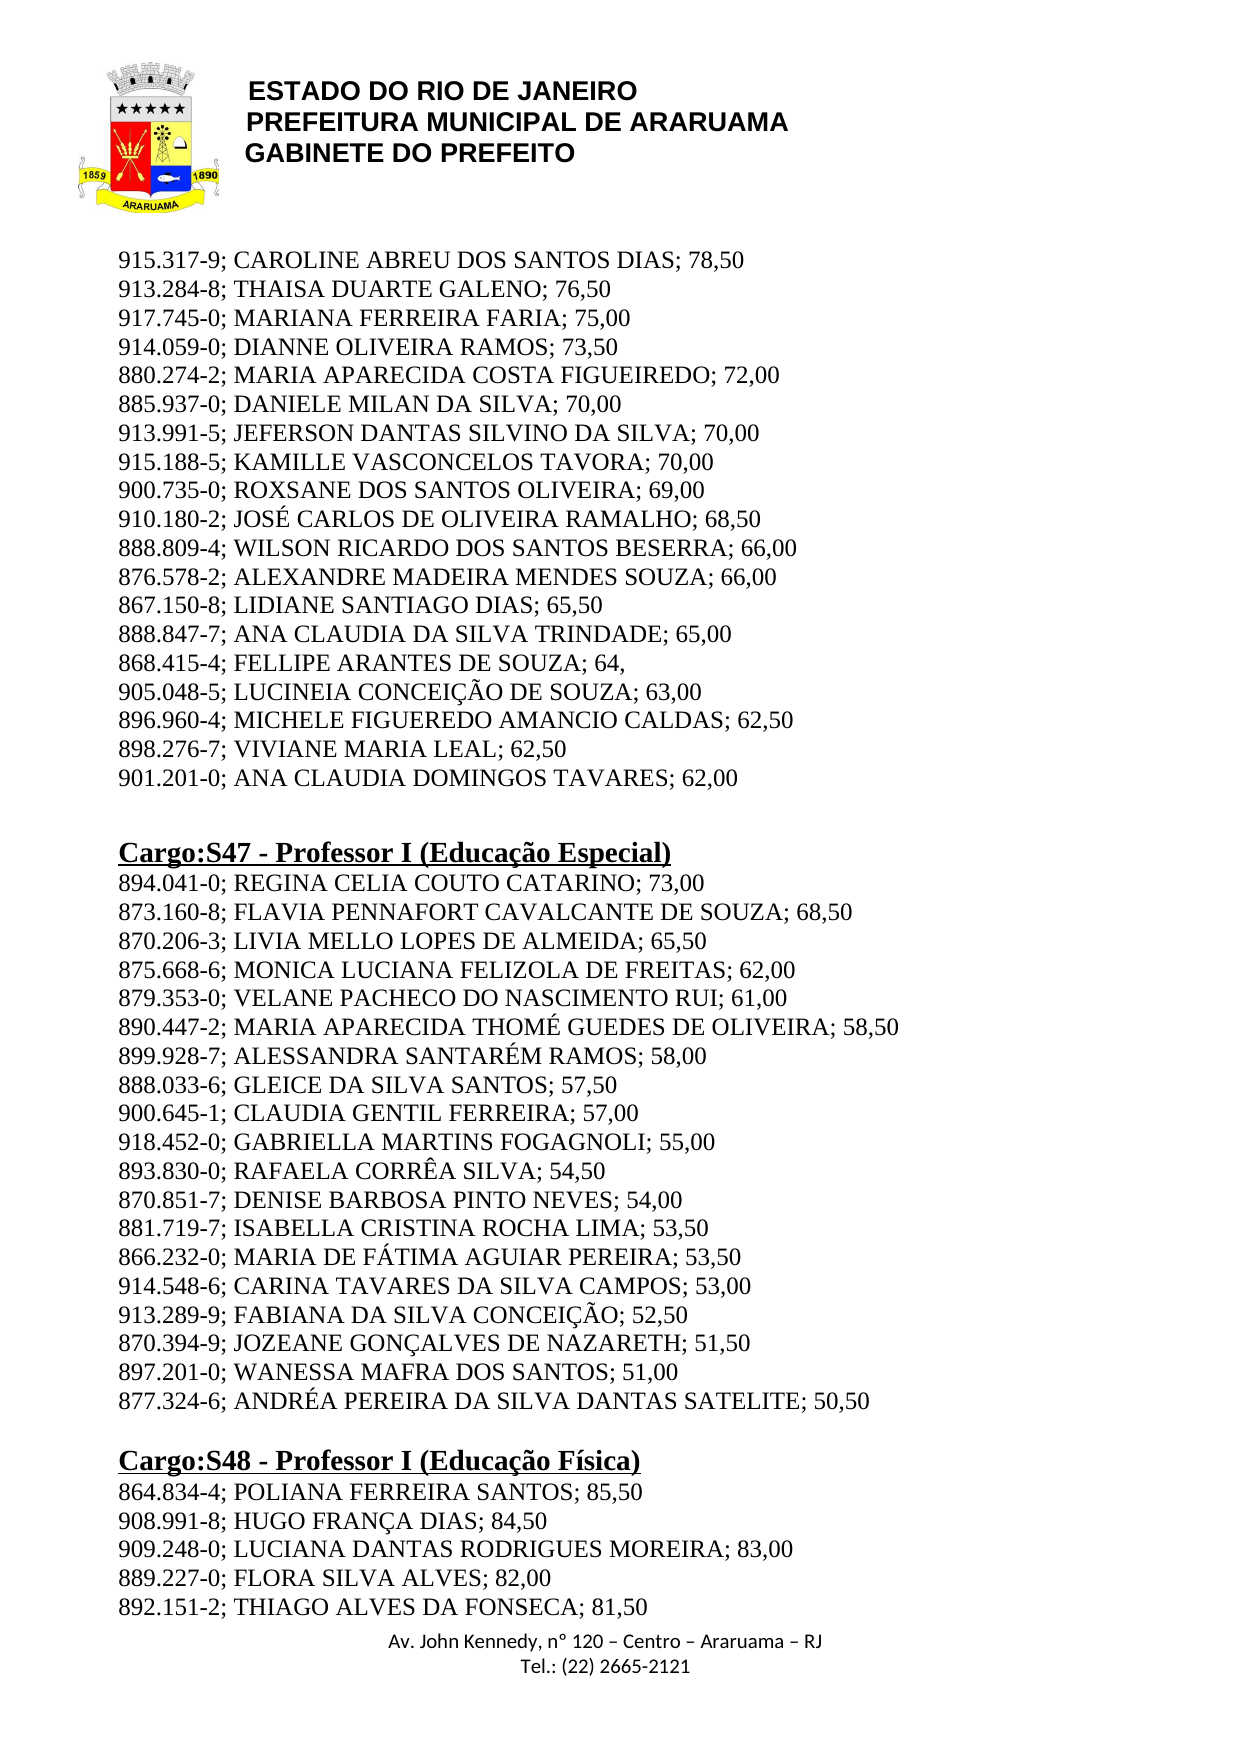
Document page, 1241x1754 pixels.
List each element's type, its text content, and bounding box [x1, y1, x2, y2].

text 881.719-7; ISABELLA CRISTINA ROCHA LIMA; 53,50 [118, 1213, 1093, 1242]
text 905.048-5; LUCINEIA CONCEIÇÃO DE SOUZA; 63,00 [118, 677, 1093, 706]
text 888.033-6; GLEICE DA SILVA SANTOS; 57,50 [118, 1070, 1093, 1098]
text 913.284-8; THAISA DUARTE GALENO; 76,50 [118, 274, 1093, 303]
text 896.960-4; MICHELE FIGUEREDO AMANCIO CALDAS; 62,50 [118, 706, 1093, 734]
text 901.201-0; ANA CLAUDIA DOMINGOS TAVARES; 62,00 [118, 763, 1093, 792]
text 918.452-0; GABRIELLA MARTINS FOGAGNOLI; 55,00 [118, 1127, 1093, 1156]
text 873.160-8; FLAVIA PENNAFORT CAVALCANTE DE SOUZA; 68,50 [118, 897, 1093, 926]
text 870.206-3; LIVIA MELLO LOPES DE ALMEIDA; 65,50 [118, 926, 1093, 955]
text 915.188-5; KAMILLE VASCONCELOS TAVORA; 70,00 [118, 447, 1093, 476]
text 870.394-9; JOZEANE GONÇALVES DE NAZARETH; 51,50 [118, 1328, 1093, 1357]
text 875.668-6; MONICA LUCIANA FELIZOLA DE FREITAS; 62,00 [118, 955, 1093, 983]
text 892.151-2; THIAGO ALVES DA FONSECA; 81,50 [118, 1592, 1093, 1621]
text 900.735-0; ROXSANE DOS SANTOS OLIVEIRA; 69,00 [118, 476, 1093, 504]
text 915.317-9; CAROLINE ABREU DOS SANTOS DIAS; 78,50 [118, 246, 1093, 274]
text 870.851-7; DENISE BARBOSA PINTO NEVES; 54,00 [118, 1185, 1093, 1213]
text 910.180-2; JOSÉ CARLOS DE OLIVEIRA RAMALHO; 68,50 [118, 504, 1093, 533]
text 876.578-2; ALEXANDRE MADEIRA MENDES SOUZA; 66,00 [118, 562, 1093, 591]
text 888.809-4; WILSON RICARDO DOS SANTOS BESERRA; 66,00 [118, 533, 1093, 562]
text 877.324-6; ANDRÉA PEREIRA DA SILVA DANTAS SATELITE; 50,50 [118, 1386, 1093, 1415]
picture [78, 62, 219, 213]
text 866.232-0; MARIA DE FÁTIMA AGUIAR PEREIRA; 53,50 [118, 1242, 1093, 1271]
text 888.847-7; ANA CLAUDIA DA SILVA TRINDADE; 65,00 [118, 619, 1093, 648]
text 880.274-2; MARIA APARECIDA COSTA FIGUEIREDO; 72,00 [118, 361, 1093, 389]
text 867.150-8; LIDIANE SANTIAGO DIAS; 65,50 [118, 591, 1093, 619]
text 893.830-0; RAFAELA CORRÊA SILVA; 54,50 [118, 1156, 1093, 1185]
text 864.834-4; POLIANA FERREIRA SANTOS; 85,50 [118, 1477, 1093, 1506]
text 879.353-0; VELANE PACHECO DO NASCIMENTO RUI; 61,00 [118, 983, 1093, 1012]
text 899.928-7; ALESSANDRA SANTARÉM RAMOS; 58,00 [118, 1041, 1093, 1070]
text 890.447-2; MARIA APARECIDA THOMÉ GUEDES DE OLIVEIRA; 58,50 [118, 1012, 1093, 1041]
text 908.991-8; HUGO FRANÇA DIAS; 84,50 [118, 1506, 1093, 1534]
text 889.227-0; FLORA SILVA ALVES; 82,00 [118, 1563, 1093, 1592]
text 913.289-9; FABIANA DA SILVA CONCEIÇÃO; 52,50 [118, 1300, 1093, 1328]
text 897.201-0; WANESSA MAFRA DOS SANTOS; 51,00 [118, 1357, 1093, 1386]
text 885.937-0; DANIELE MILAN DA SILVA; 70,00 [118, 389, 1093, 418]
text 898.276-7; VIVIANE MARIA LEAL; 62,50 [118, 734, 1093, 763]
text Cargo:S47 - Professor I (Educação Especial) [118, 835, 1093, 868]
text 909.248-0; LUCIANA DANTAS RODRIGUES MOREIRA; 83,00 [118, 1534, 1093, 1563]
text 914.059-0; DIANNE OLIVEIRA RAMOS; 73,50 [118, 332, 1093, 361]
text Cargo:S48 - Professor I (Educação Física) [118, 1443, 1093, 1477]
text 914.548-6; CARINA TAVARES DA SILVA CAMPOS; 53,00 [118, 1271, 1093, 1300]
text 868.415-4; FELLIPE ARANTES DE SOUZA; 64, [118, 648, 1093, 677]
text 900.645-1; CLAUDIA GENTIL FERREIRA; 57,00 [118, 1098, 1093, 1127]
text 894.041-0; REGINA CELIA COUTO CATARINO; 73,00 [118, 868, 1093, 897]
text 917.745-0; MARIANA FERREIRA FARIA; 75,00 [118, 303, 1093, 332]
text 913.991-5; JEFERSON DANTAS SILVINO DA SILVA; 70,00 [118, 418, 1093, 447]
